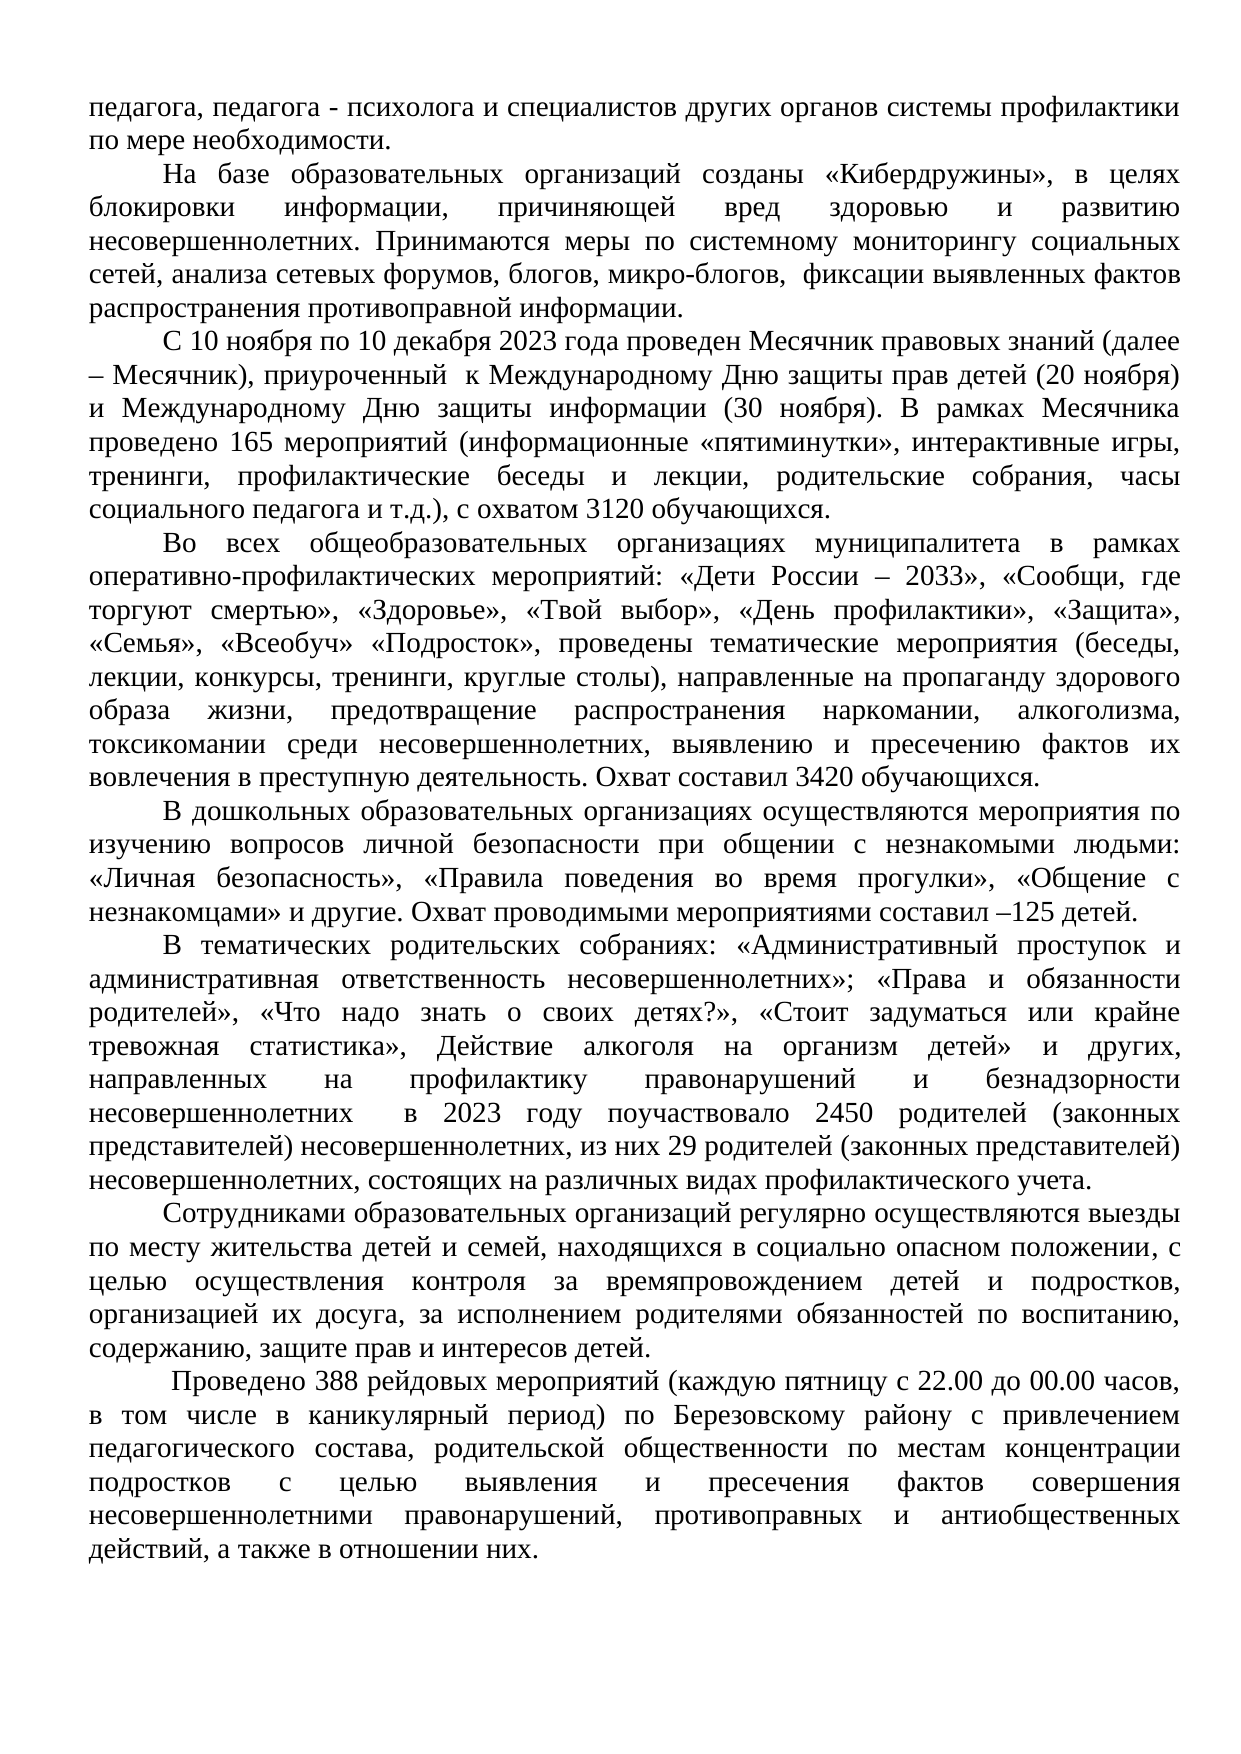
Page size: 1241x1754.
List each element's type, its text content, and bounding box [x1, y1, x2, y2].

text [89, 89, 1181, 156]
text Сотрудниками образовательных организаций регулярно осуществляются выезды по месту жительства детей и семей, находящихся в социально опасном положении, с целью осуществления контроля за времяпровождением детей и подростков, организацией их досуга, за исполнением родителями обязанностей по воспитанию, содержанию, защите прав и интересов детей. [89, 1196, 1181, 1363]
text В тематических родительских собраниях: «Административный проступок и административная ответственность несовершеннолетних»; «Права и обязанности родителей», «Что надо знать о своих детях?», «Стоит задуматься или крайне тревожная статистика», Действие алкоголя на организм детей» и других, направленных на профилактику правонарушений и безнадзорности несовершеннолетних в 2023 году поучаствовало 2450 родителей (законных представителей) несовершеннолетних, из них 29 родителей (законных представителей) несовершеннолетних, состоящих на различных видах профилактического учета. [89, 927, 1181, 1196]
text Проведено 388 рейдовых мероприятий (каждую пятницу с 22.00 до 00.00 часов, в том числе в каникулярный период) по Березовскому району с привлечением педагогического состава, родительской общественности по местам концентрации подростков с целью выявления и пресечения фактов совершения несовершеннолетними правонарушений, противоправных и антиобщественных действий, а также в отношении них. [89, 1363, 1181, 1564]
text На базе образовательных организаций созданы «Кибердружины», в целях блокировки информации, причиняющей вред здоровью и развитию несовершеннолетних. Принимаются меры по системному мониторингу социальных сетей, анализа сетевых форумов, блогов, микро-блогов, фиксации выявленных фактов распространения противоправной информации. [89, 156, 1181, 323]
text Во всех общеобразовательных организациях муниципалитета в рамках оперативно-профилактических мероприятий: «Дети России – 2033», «Сообщи, где торгуют смертью», «Здоровье», «Твой выбор», «День профилактики», «Защита», «Семья», «Всеобуч» «Подросток», проведены тематические мероприятия (беседы, лекции, конкурсы, тренинги, круглые столы), направленные на пропаганду здорового образа жизни, предотвращение распространения наркомании, алкоголизма, токсикомании среди несовершеннолетних, выявлению и пресечению фактов их вовлечения в преступную деятельность. Охват составил 3420 обучающихся. [89, 525, 1181, 793]
text С 10 ноября по 10 декабря 2023 года проведен Месячник правовых знаний (далее – Месячник), приуроченный к Международному Дню защиты прав детей (20 ноября) и Международному Дню защиты информации (30 ноября). В рамках Месячника проведено 165 мероприятий (информационные «пятиминутки», интерактивные игры, тренинги, профилактические беседы и лекции, родительские собрания, часы социального педагога и т.д.), с охватом 3120 обучающихся. [89, 323, 1181, 525]
text В дошкольных образовательных организациях осуществляются мероприятия по изучению вопросов личной безопасности при общении с незнакомыми людьми: «Личная безопасность», «Правила поведения во время прогулки», «Общение с незнакомцами» и другие. Охват проводимыми мероприятиями составил –125 детей. [89, 793, 1181, 927]
